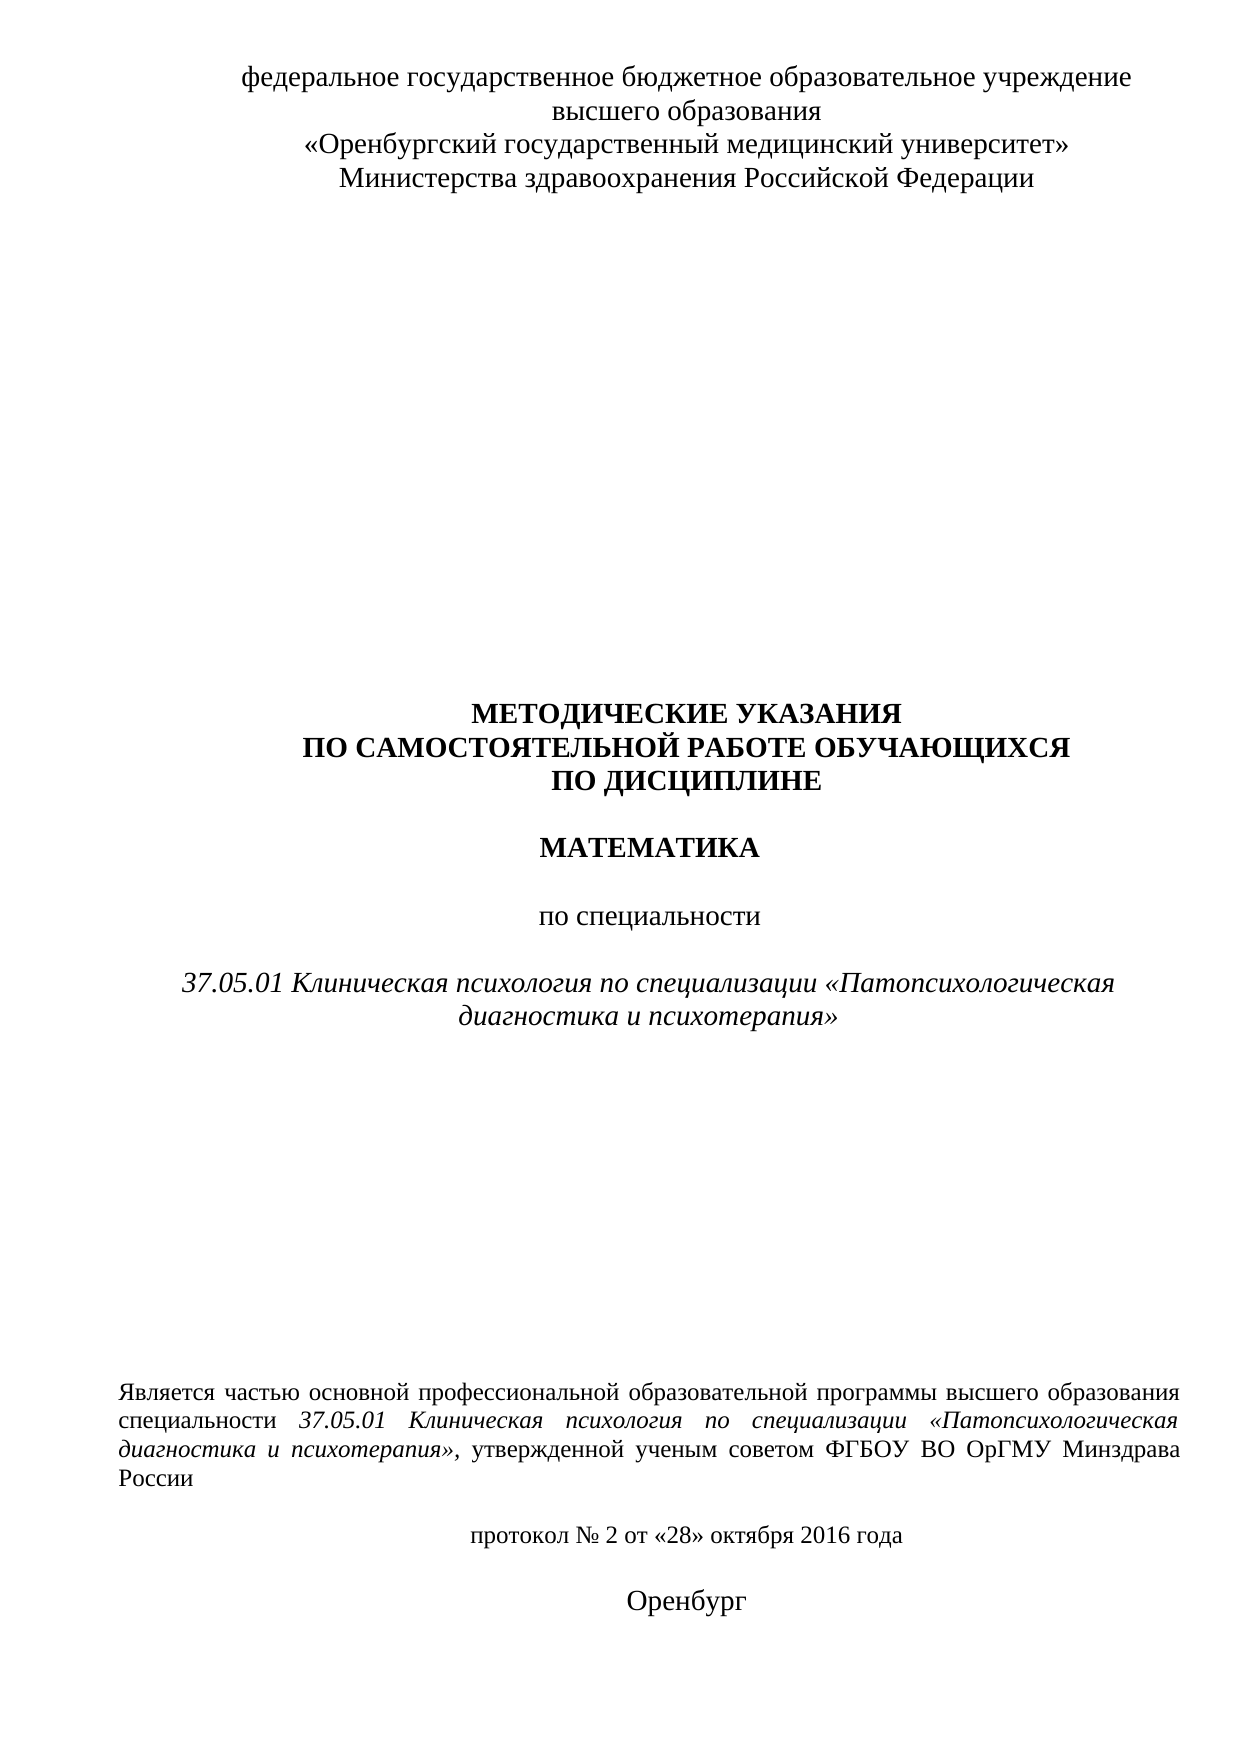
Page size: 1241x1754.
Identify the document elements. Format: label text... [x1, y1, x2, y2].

text 37.05.01 Клиническая психология по специализации «Патопсихологическая диагностика и психотерапия» [118, 965, 1181, 1032]
text высшего образования [118, 93, 1181, 126]
text Министерства здравоохранения Российской Федерации [118, 160, 1181, 193]
text МЕТОДИЧЕСКИЕ УКАЗАНИЯ [118, 696, 1181, 730]
text «Оренбургский государственный медицинский университет» [118, 126, 1181, 160]
text ПО ДИСЦИПЛИНЕ [118, 763, 1181, 797]
text Оренбург [118, 1583, 1181, 1616]
text МАТЕМАТИКА [118, 831, 1181, 864]
text Является частью основной профессиональной образовательной программы высшего образования специальности 37.05.01 Клиническая психология по специализации «Патопсихологическая диагностика и психотерапия», утвержденной ученым советом ФГБОУ ВО ОрГМУ Минздрава России [118, 1377, 1181, 1492]
text федеральное государственное бюджетное образовательное учреждение [118, 59, 1181, 93]
text протокол № 2 от «28» октября 2016 года [118, 1521, 1181, 1549]
text по специальности [118, 898, 1181, 931]
text ПО САМОСТОЯТЕЛЬНОЙ РАБОТЕ ОБУЧАЮЩИХСЯ [118, 730, 1181, 763]
